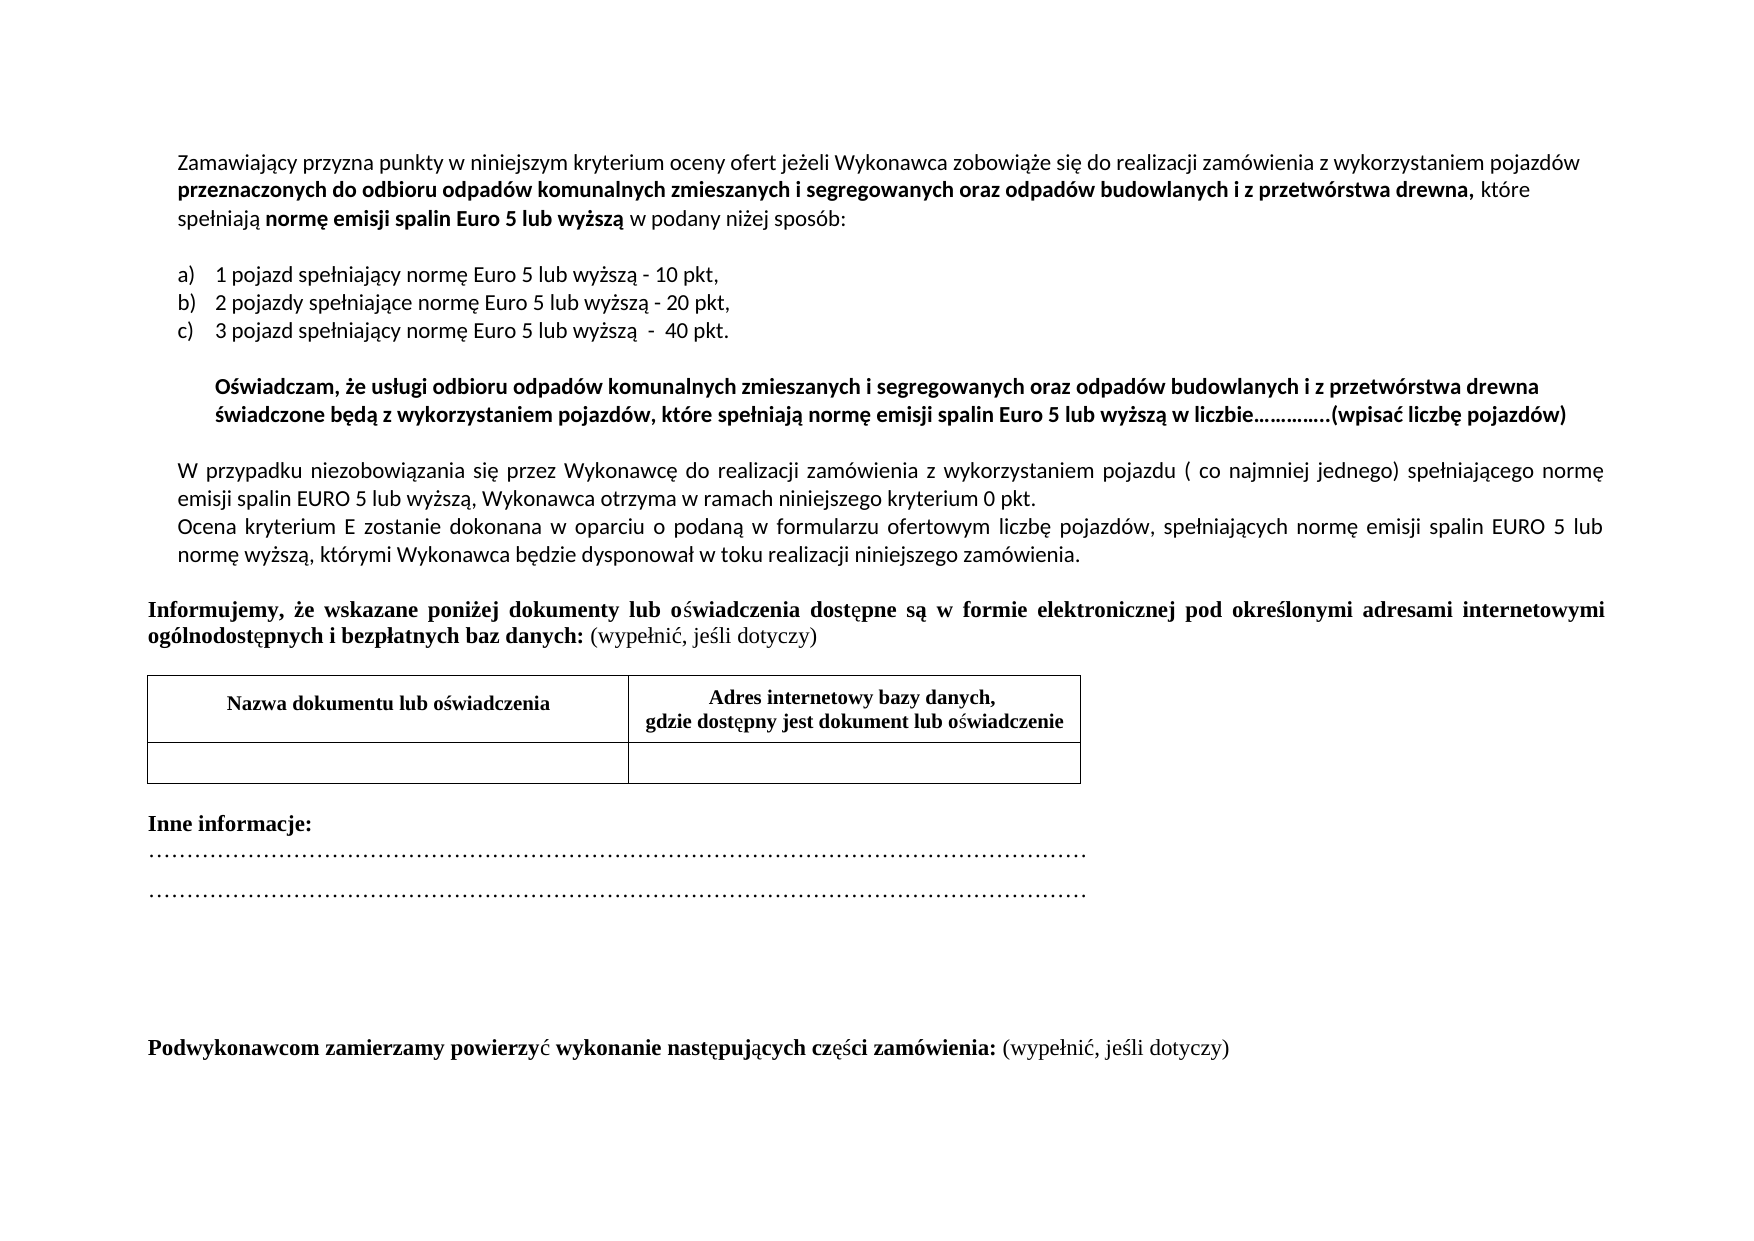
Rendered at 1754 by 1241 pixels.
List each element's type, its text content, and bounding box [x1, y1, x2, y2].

list 2 pojazdy spełniające normę Euro 5 lub wyższą - 20 pkt, [177, 288, 1606, 316]
text Informujemy, że wskazane poniżej dokumenty lub oświadczenia dostępne są w formie elektronicznej pod określonymi adresami internetowymi ogólnodostępnych i bezpłatnych baz danych: (wypełnić, jeśli dotyczy) [148, 596, 1606, 649]
text …………………………………………………………………………………………………………… [148, 836, 1606, 863]
table_header Adres internetowy bazy danych, gdzie dostępny jest dokument lub oświadczenie [629, 676, 1080, 742]
text W przypadku niezobowiązania się przez Wykonawcę do realizacji zamówienia z wykorzystaniem pojazdu ( co najmniej jednego) spełniającego normę emisji spalin EURO 5 lub wyższą, Wykonawca otrzyma w ramach niniejszego kryterium 0 pkt. [177, 456, 1606, 512]
text Ocena kryterium E zostanie dokonana w oparciu o podaną w formularzu ofertowym liczbę pojazdów, spełniających normę emisji spalin EURO 5 lub normę wyższą, którymi Wykonawca będzie dysponował w toku realizacji niniejszego zamówienia. [177, 512, 1606, 568]
text Zamawiający przyzna punkty w niniejszym kryterium oceny ofert jeżeli Wykonawca zobowiąże się do realizacji zamówienia z wykorzystaniem pojazdów przeznaczonych do odbioru odpadów komunalnych zmieszanych i segregowanych oraz odpadów budowlanych i z przetwórstwa drewna, które spełniają normę emisji spalin Euro 5 lub wyższą w podany niżej sposób: [177, 148, 1606, 232]
table_header Nazwa dokumentu lub oświadczenia [148, 676, 628, 742]
list 1 pojazd spełniający normę Euro 5 lub wyższą - 10 pkt, [177, 260, 1606, 288]
table_cell [629, 743, 1080, 782]
list 3 pojazd spełniający normę Euro 5 lub wyższą - 40 pkt. [177, 316, 1606, 344]
text …………………………………………………………………………………………………………… [148, 876, 1606, 902]
table_cell [148, 743, 628, 782]
text Podwykonawcom zamierzamy powierzyć wykonanie następujących części zamówienia: (wypełnić, jeśli dotyczy) [148, 1034, 1606, 1060]
text Inne informacje: [148, 783, 1606, 836]
text Oświadczam, że usługi odbioru odpadów komunalnych zmieszanych i segregowanych oraz odpadów budowlanych i z przetwórstwa drewna świadczone będą z wykorzystaniem pojazdów, które spełniają normę emisji spalin Euro 5 lub wyższą w liczbie…………..(wpisać liczbę pojazdów) [215, 372, 1606, 428]
